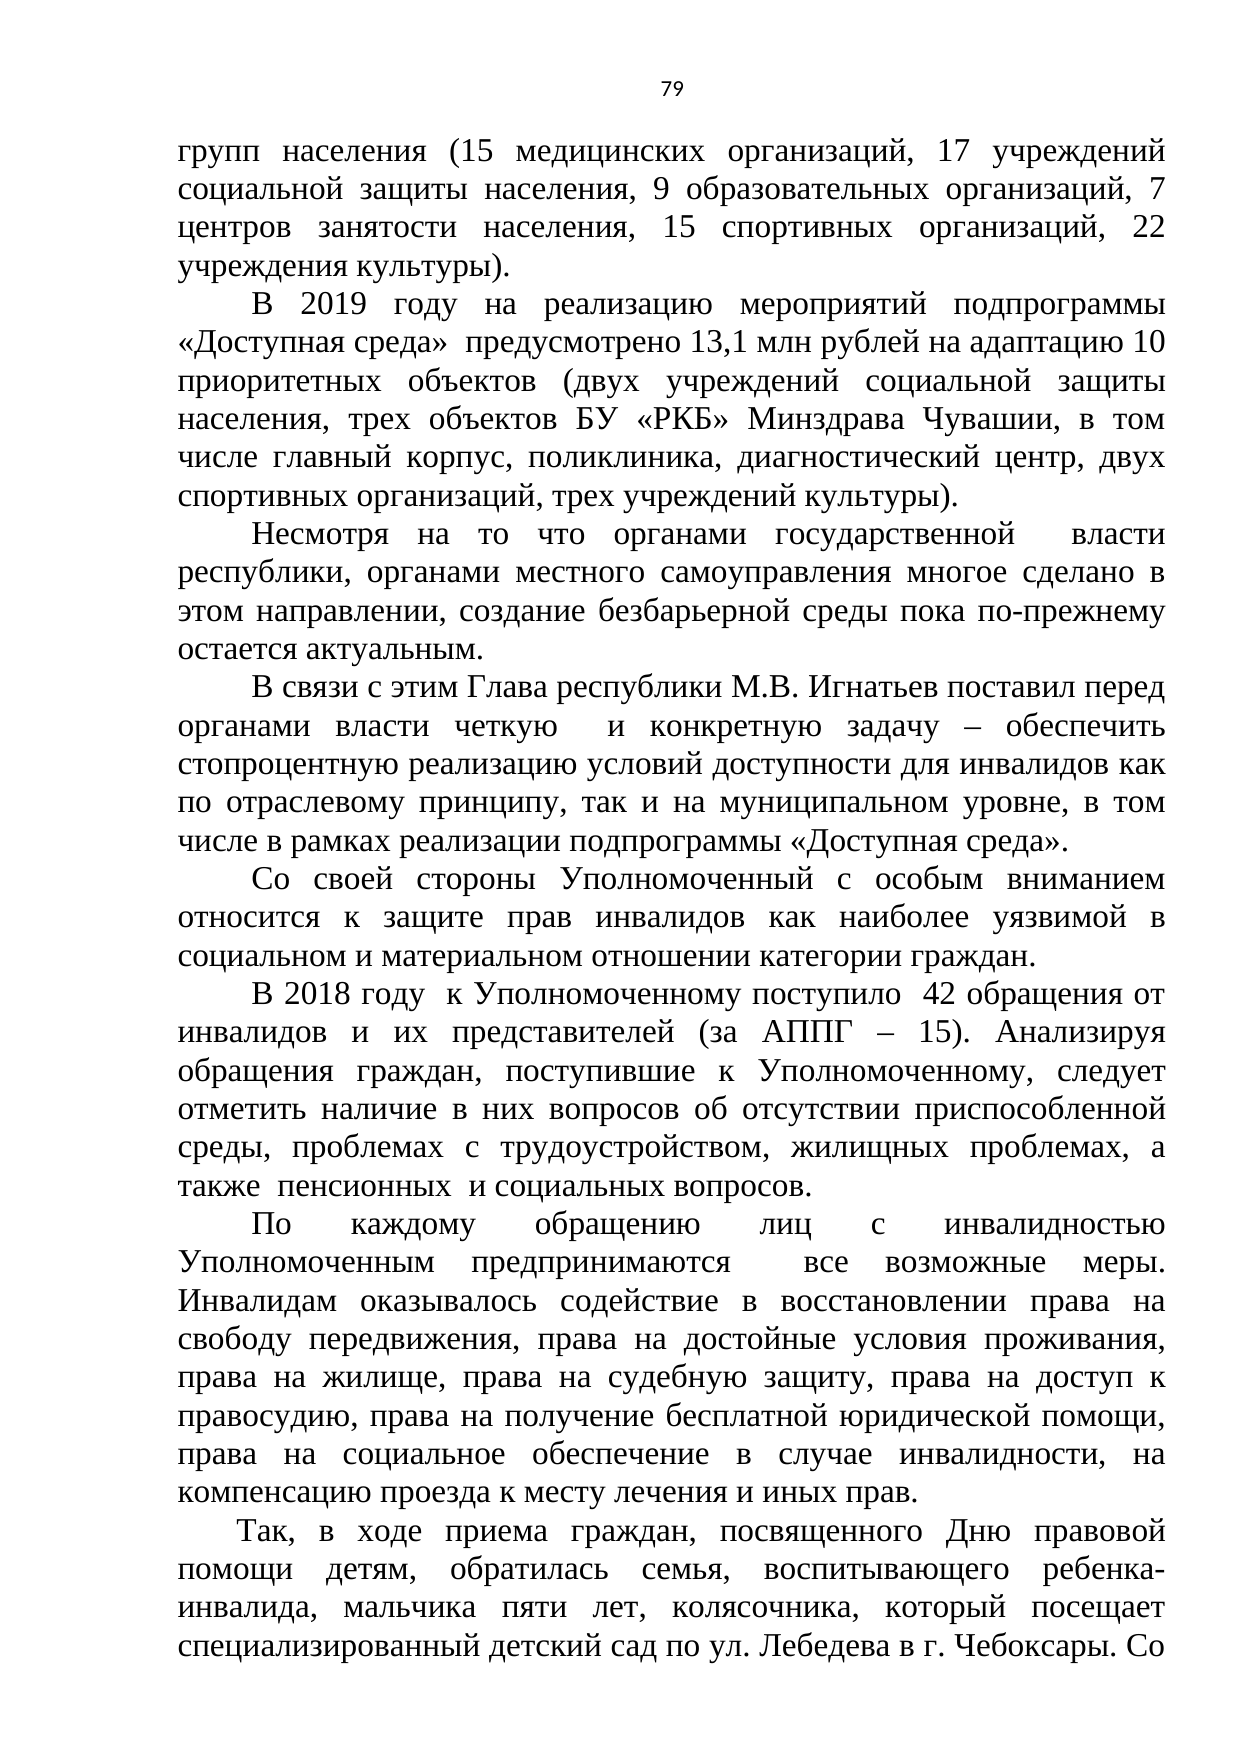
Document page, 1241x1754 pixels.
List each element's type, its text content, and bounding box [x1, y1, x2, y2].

text В 2019 году на реализацию мероприятий подпрограммы «Доступная среда» предусмотрено 13,1 млн рублей на адаптацию 10 приоритетных объектов (двух учреждений социальной защиты населения, трех объектов БУ «РКБ» Минздрава Чувашии, в том числе главный корпус, поликлиника, диагностический центр, двух спортивных организаций, трех учреждений культуры). [177, 283, 1167, 513]
text В 2018 году к Уполномоченному поступило 42 обращения от инвалидов и их представителей (за АППГ – 15). Анализируя обращения граждан, поступившие к Уполномоченному, следует отметить наличие в них вопросов об отсутствии приспособленной среды, проблемах с трудоустройством, жилищных проблемах, а также пенсионных и социальных вопросов. [177, 973, 1167, 1203]
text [177, 1510, 1167, 1663]
text По каждому обращению лиц с инвалидностью Уполномоченным предпринимаются все возможные меры. Инвалидам оказывалось содействие в восстановлении права на свободу передвижения, права на достойные условия проживания, права на жилище, права на судебную защиту, права на доступ к правосудию, права на получение бесплатной юридической помощи, права на социальное обеспечение в случае инвалидности, на компенсацию проезда к месту лечения и иных прав. [177, 1203, 1167, 1510]
text Несмотря на то что органами государственной власти республики, органами местного самоуправления многое сделано в этом направлении, создание безбарьерной среды пока по-прежнему остается актуальным. [177, 513, 1167, 667]
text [177, 130, 1167, 283]
text В связи с этим Глава республики М.В. Игнатьев поставил перед органами власти четкую и конкретную задачу – обеспечить стопроцентную реализацию условий доступности для инвалидов как по отраслевому принципу, так и на муниципальном уровне, в том числе в рамках реализации подпрограммы «Доступная среда». [177, 667, 1167, 858]
text Со своей стороны Уполномоченный с особым вниманием относится к защите прав инвалидов как наиболее уязвимой в социальном и материальном отношении категории граждан. [177, 858, 1167, 973]
